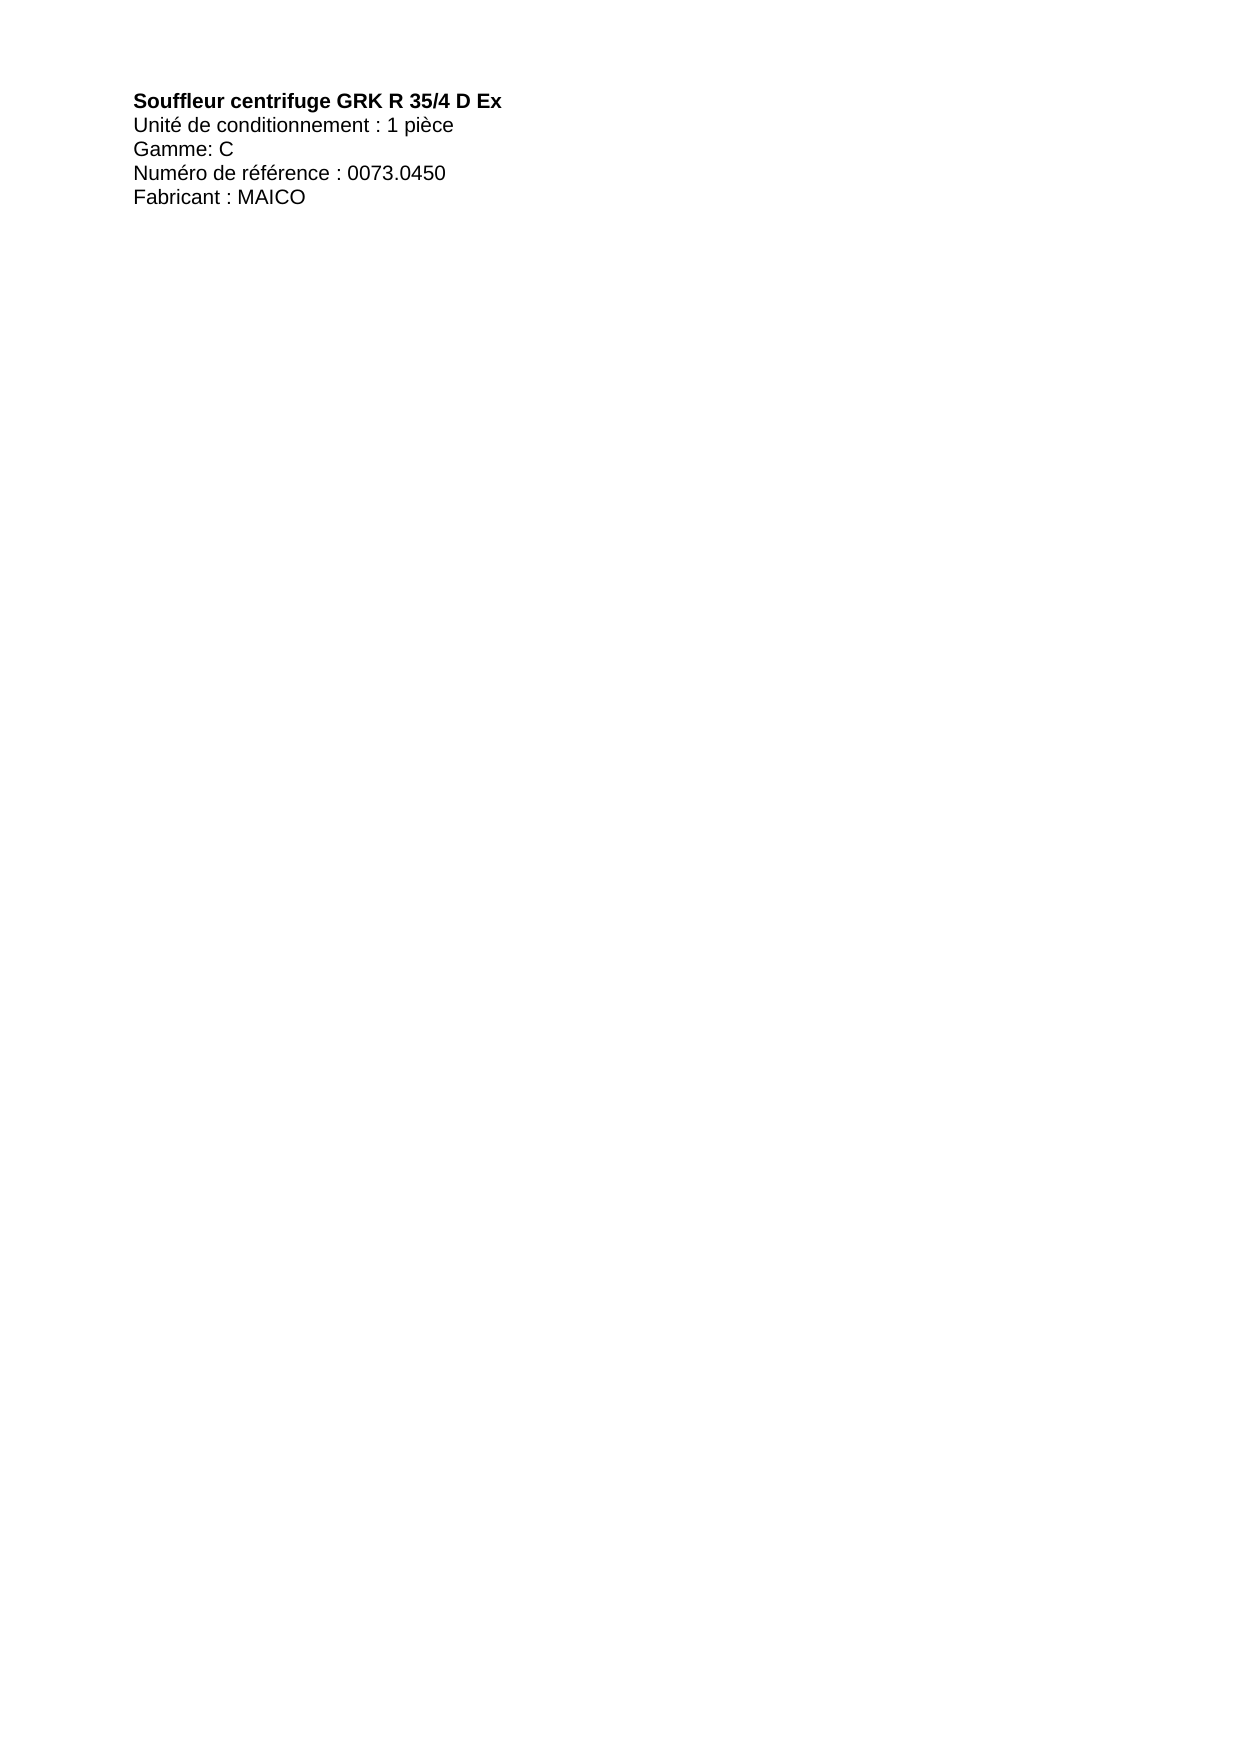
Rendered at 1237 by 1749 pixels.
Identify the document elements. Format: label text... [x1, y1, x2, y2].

text Souffleur centrifuge GRK R 35/4 D ExUnité de conditionnement : 1 pièceGamme: C Numéro de référence : 0073.0450Fabricant : MAICO [133, 89, 1148, 208]
